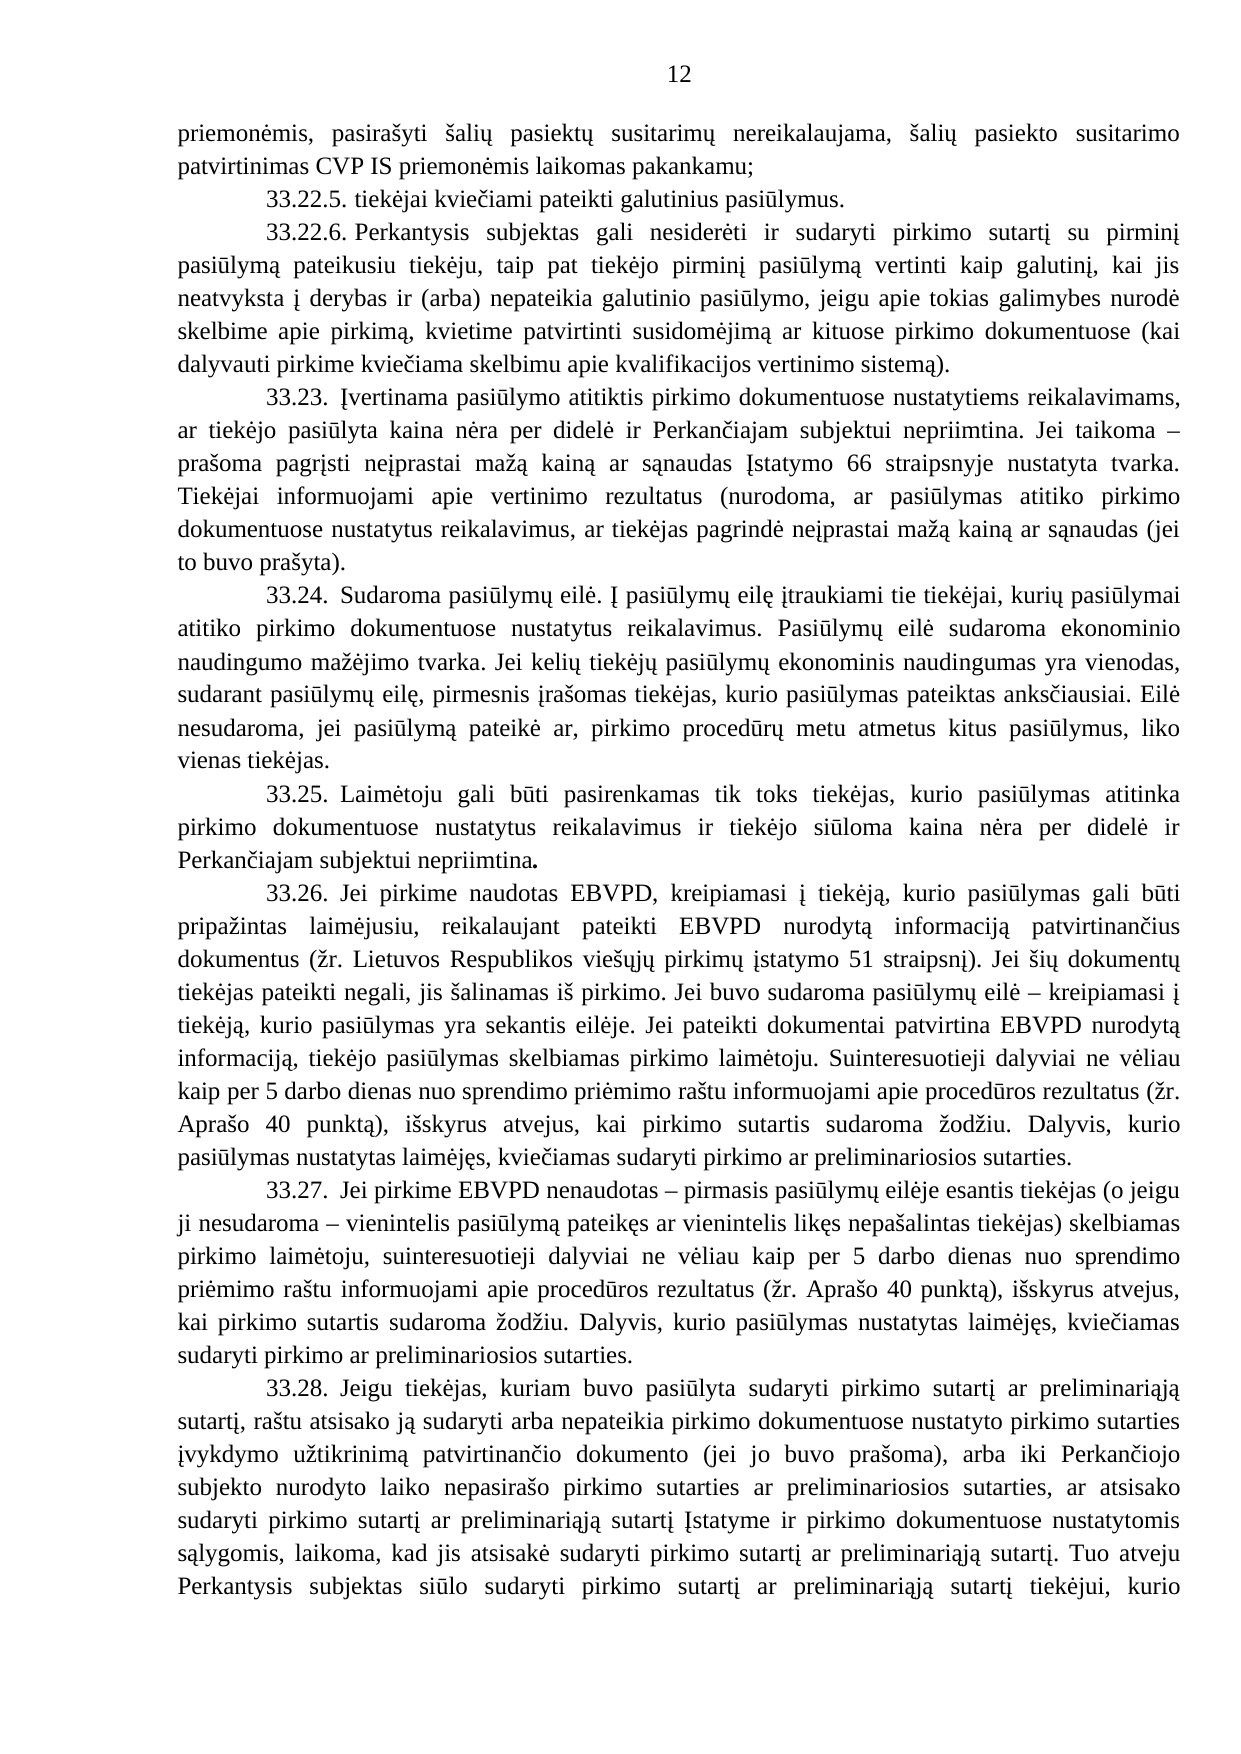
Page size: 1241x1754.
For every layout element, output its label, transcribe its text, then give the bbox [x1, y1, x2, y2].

list Laimėtoju gali būti pasirenkamas tik toks tiekėjas, kurio pasiūlymas atitinka pirkimo dokumentuose nustatytus reikalavimus ir tiekėjo siūloma kaina nėra per didelė ir Perkančiajam subjektui nepriimtina. [177, 779, 1181, 873]
list Jei pirkime naudotas EBVPD, kreipiamasi į tiekėją, kurio pasiūlymas gali būti pripažintas laimėjusiu, reikalaujant pateikti EBVPD nurodytą informaciją patvirtinančius dokumentus (žr. Lietuvos Respublikos viešųjų pirkimų įstatymo 51 straipsnį). Jei šių dokumentų tiekėjas pateikti negali, jis šalinamas iš pirkimo. Jei buvo sudaroma pasiūlymų eilė – kreipiamasi į tiekėją, kurio pasiūlymas yra sekantis eilėje. Jei pateikti dokumentai patvirtina EBVPD nurodytą informaciją, tiekėjo pasiūlymas skelbiamas pirkimo laimėtoju. Suinteresuotieji dalyviai ne vėliau kaip per 5 darbo dienas nuo sprendimo priėmimo raštu informuojami apie procedūros rezultatus (žr. Aprašo 40 punktą), išskyrus atvejus, kai pirkimo sutartis sudaroma žodžiu. Dalyvis, kurio pasiūlymas nustatytas laimėjęs, kviečiamas sudaryti pirkimo ar preliminariosios sutarties. [177, 878, 1181, 1171]
list Įvertinama pasiūlymo atitiktis pirkimo dokumentuose nustatytiems reikalavimams, ar tiekėjo pasiūlyta kaina nėra per didelė ir Perkančiajam subjektui nepriimtina. Jei taikoma – prašoma pagrįsti neįprastai mažą kainą ar sąnaudas Įstatymo 66 straipsnyje nustatyta tvarka. Tiekėjai informuojami apie vertinimo rezultatus (nurodoma, ar pasiūlymas atitiko pirkimo dokumentuose nustatytus reikalavimus, ar tiekėjas pagrindė neįprastai mažą kainą ar sąnaudas (jei to buvo prašyta). [177, 382, 1181, 576]
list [177, 118, 1181, 180]
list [177, 1373, 1181, 1600]
list Sudaroma pasiūlymų eilė. Į pasiūlymų eilę įtraukiami tie tiekėjai, kurių pasiūlymai atitiko pirkimo dokumentuose nustatytus reikalavimus. Pasiūlymų eilė sudaroma ekonominio naudingumo mažėjimo tvarka. Jei kelių tiekėjų pasiūlymų ekonominis naudingumas yra vienodas, sudarant pasiūlymų eilę, pirmesnis įrašomas tiekėjas, kurio pasiūlymas pateiktas anksčiausiai. Eilė nesudaroma, jei pasiūlymą pateikė ar, pirkimo procedūrų metu atmetus kitus pasiūlymus, liko vienas tiekėjas. [177, 581, 1181, 774]
list Perkantysis subjektas gali nesiderėti ir sudaryti pirkimo sutartį su pirminį pasiūlymą pateikusiu tiekėju, taip pat tiekėjo pirminį pasiūlymą vertinti kaip galutinį, kai jis neatvyksta į derybas ir (arba) nepateikia galutinio pasiūlymo, jeigu apie tokias galimybes nurodė skelbime apie pirkimą, kvietime patvirtinti susidomėjimą ar kituose pirkimo dokumentuose (kai dalyvauti pirkime kviečiama skelbimu apie kvalifikacijos vertinimo sistemą). [177, 217, 1181, 378]
list tiekėjai kviečiami pateikti galutinius pasiūlymus. [177, 184, 1181, 213]
list Jei pirkime EBVPD nenaudotas – pirmasis pasiūlymų eilėje esantis tiekėjas (o jeigu ji nesudaroma – vienintelis pasiūlymą pateikęs ar vienintelis likęs nepašalintas tiekėjas) skelbiamas pirkimo laimėtoju, suinteresuotieji dalyviai ne vėliau kaip per 5 darbo dienas nuo sprendimo priėmimo raštu informuojami apie procedūros rezultatus (žr. Aprašo 40 punktą), išskyrus atvejus, kai pirkimo sutartis sudaroma žodžiu. Dalyvis, kurio pasiūlymas nustatytas laimėjęs, kviečiamas sudaryti pirkimo ar preliminariosios sutarties. [177, 1175, 1181, 1369]
